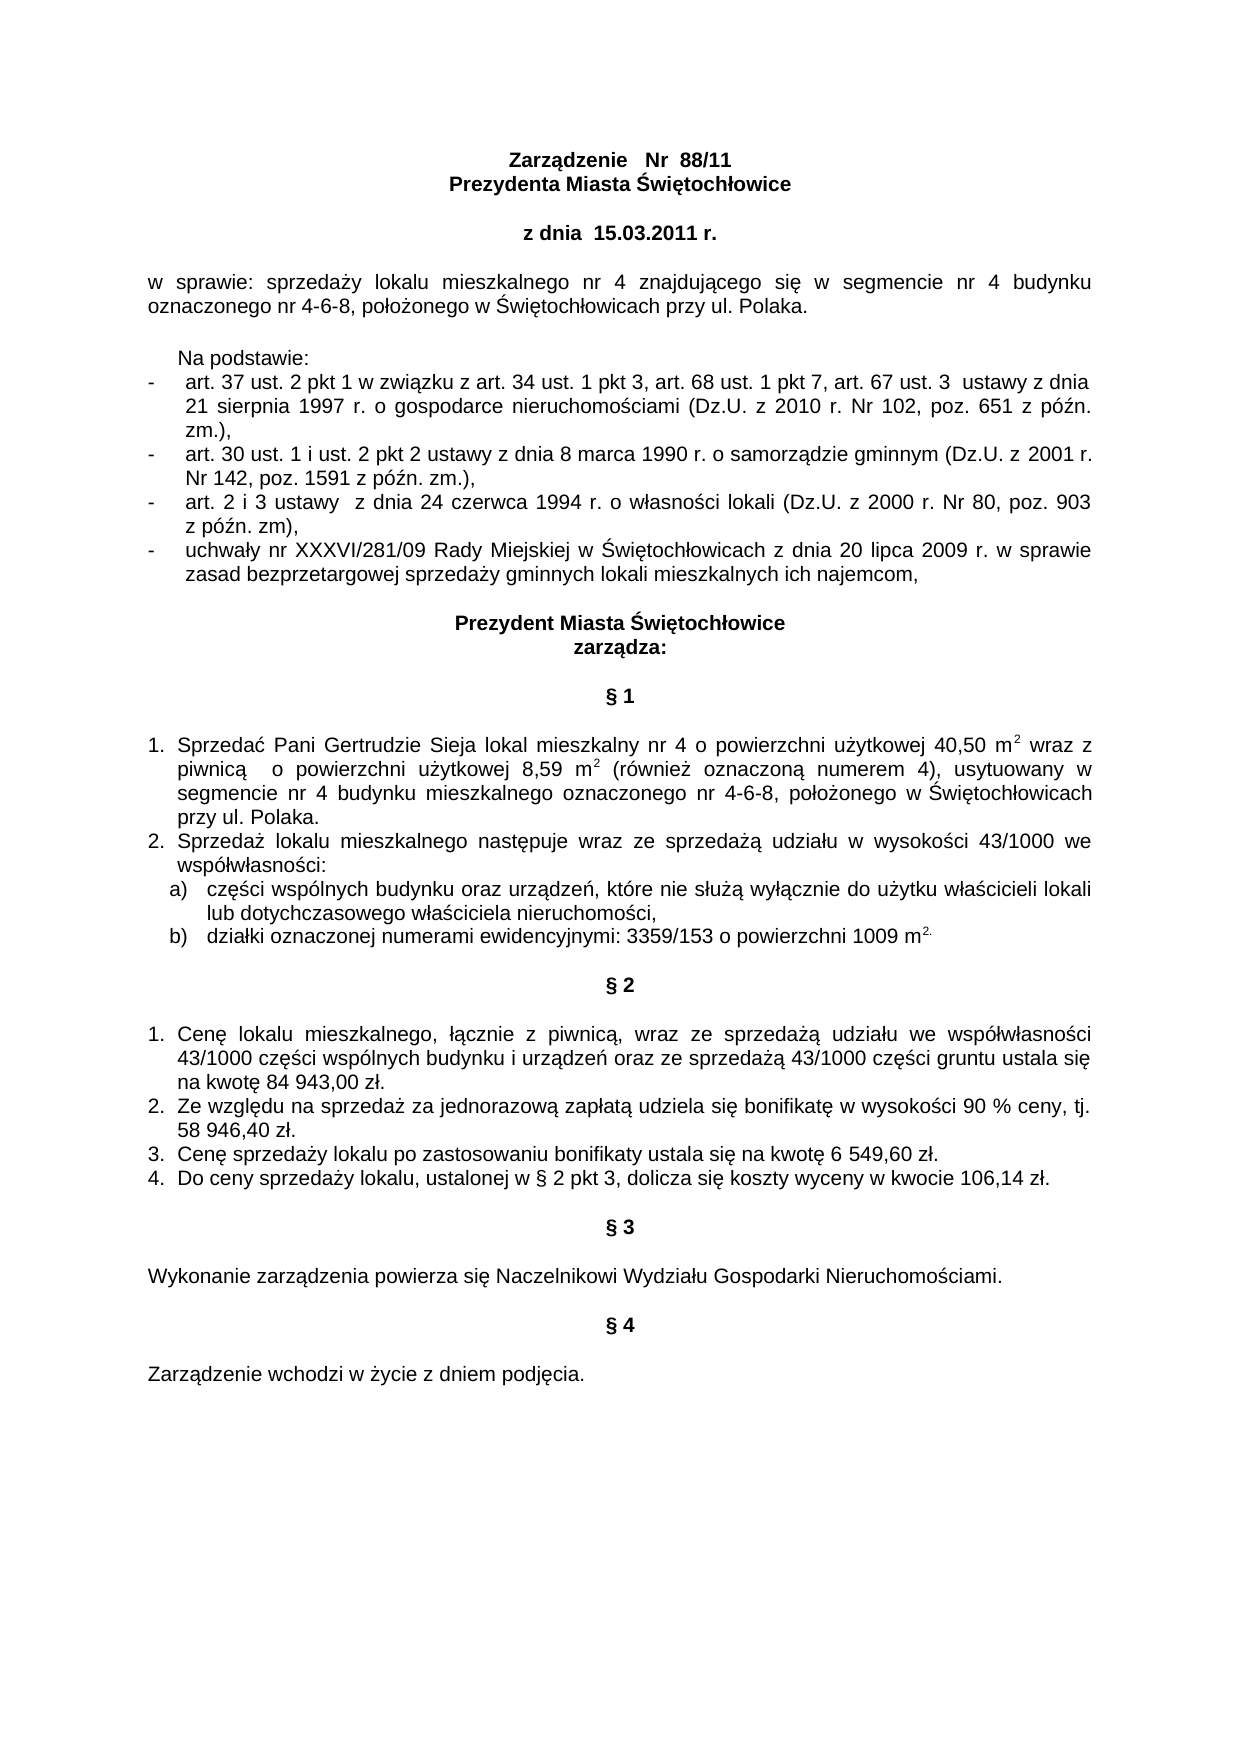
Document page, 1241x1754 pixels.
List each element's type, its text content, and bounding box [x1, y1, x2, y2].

text Zarządzenie wchodzi w życie z dniem podjęcia. [148, 1362, 1093, 1386]
list art. 30 ust. 1 i ust. 2 pkt 2 ustawy z dnia 8 marca 1990 r. o samorządzie gminnym (Dz.U. z 2001 r. Nr 142, poz. 1591 z późn. zm.), [148, 442, 1093, 490]
text z dnia 15.03.2011 r. [148, 221, 1093, 244]
list Cenę lokalu mieszkalnego, łącznie z piwnicą, wraz ze sprzedażą udziału we współwłasności 43/1000 części wspólnych budynku i urządzeń oraz ze sprzedażą 43/1000 części gruntu ustala się na kwotę 84 943,00 zł. [148, 1022, 1093, 1094]
text Wykonanie zarządzenia powierza się Naczelnikowi Wydziału Gospodarki Nieruchomościami. [148, 1264, 1093, 1288]
list Do ceny sprzedaży lokalu, ustalonej w § 2 pkt 3, dolicza się koszty wyceny w kwocie 106,14 zł. [148, 1166, 1093, 1190]
list art. 37 ust. 2 pkt 1 w związku z art. 34 ust. 1 pkt 3, art. 68 ust. 1 pkt 7, art. 67 ust. 3 ustawy z dnia 21 sierpnia 1997 r. o gospodarce nieruchomościami (Dz.U. z 2010 r. Nr 102, poz. 651 z późn. zm.), [148, 370, 1093, 442]
text § 2 [148, 973, 1093, 997]
list działki oznaczonej numerami ewidencyjnymi: 3359/153 o powierzchni 1009 m2. [169, 924, 1093, 948]
text Zarządzenie Nr 88/11 [148, 148, 1093, 172]
subtitle zarządza: [148, 635, 1093, 659]
text w sprawie: sprzedaży lokalu mieszkalnego nr 4 znajdującego się w segmencie nr 4 budynku oznaczonego nr 4-6-8, położonego w Świętochłowicach przy ul. Polaka. [148, 269, 1093, 317]
list uchwały nr XXXVI/281/09 Rady Miejskiej w Świętochłowicach z dnia 20 lipca 2009 r. w sprawie zasad bezprzetargowej sprzedaży gminnych lokali mieszkalnych ich najemcom, [148, 538, 1093, 586]
list Sprzedać Pani Gertrudzie Sieja lokal mieszkalny nr 4 o powierzchni użytkowej 40,50 m2 wraz z piwnicą o powierzchni użytkowej 8,59 m2 (również oznaczoną numerem 4), usytuowany w segmencie nr 4 budynku mieszkalnego oznaczonego nr 4-6-8, położonego w Świętochłowicach przy ul. Polaka. [148, 733, 1093, 828]
list Sprzedaż lokalu mieszkalnego następuje wraz ze sprzedażą udziału w wysokości 43/1000 we współwłasności: [148, 828, 1093, 876]
text § 3 [148, 1215, 1093, 1239]
subtitle Prezydenta Miasta Świętochłowice [148, 172, 1093, 196]
list części wspólnych budynku oraz urządzeń, które nie służą wyłącznie do użytku właścicieli lokali lub dotychczasowego właściciela nieruchomości, [169, 876, 1093, 924]
list Cenę sprzedaży lokalu po zastosowaniu bonifikaty ustala się na kwotę 6 549,60 zł. [148, 1142, 1093, 1166]
subtitle Prezydent Miasta Świętochłowice [148, 611, 1093, 635]
text § 1 [148, 684, 1093, 708]
text § 4 [148, 1313, 1093, 1337]
list art. 2 i 3 ustawy z dnia 24 czerwca 1994 r. o własności lokali (Dz.U. z 2000 r. Nr 80, poz. 903 z późn. zm), [148, 490, 1093, 538]
list Ze względu na sprzedaż za jednorazową zapłatą udziela się bonifikatę w wysokości 90 % ceny, tj. 58 946,40 zł. [148, 1094, 1093, 1142]
text Na podstawie: [177, 346, 1093, 370]
